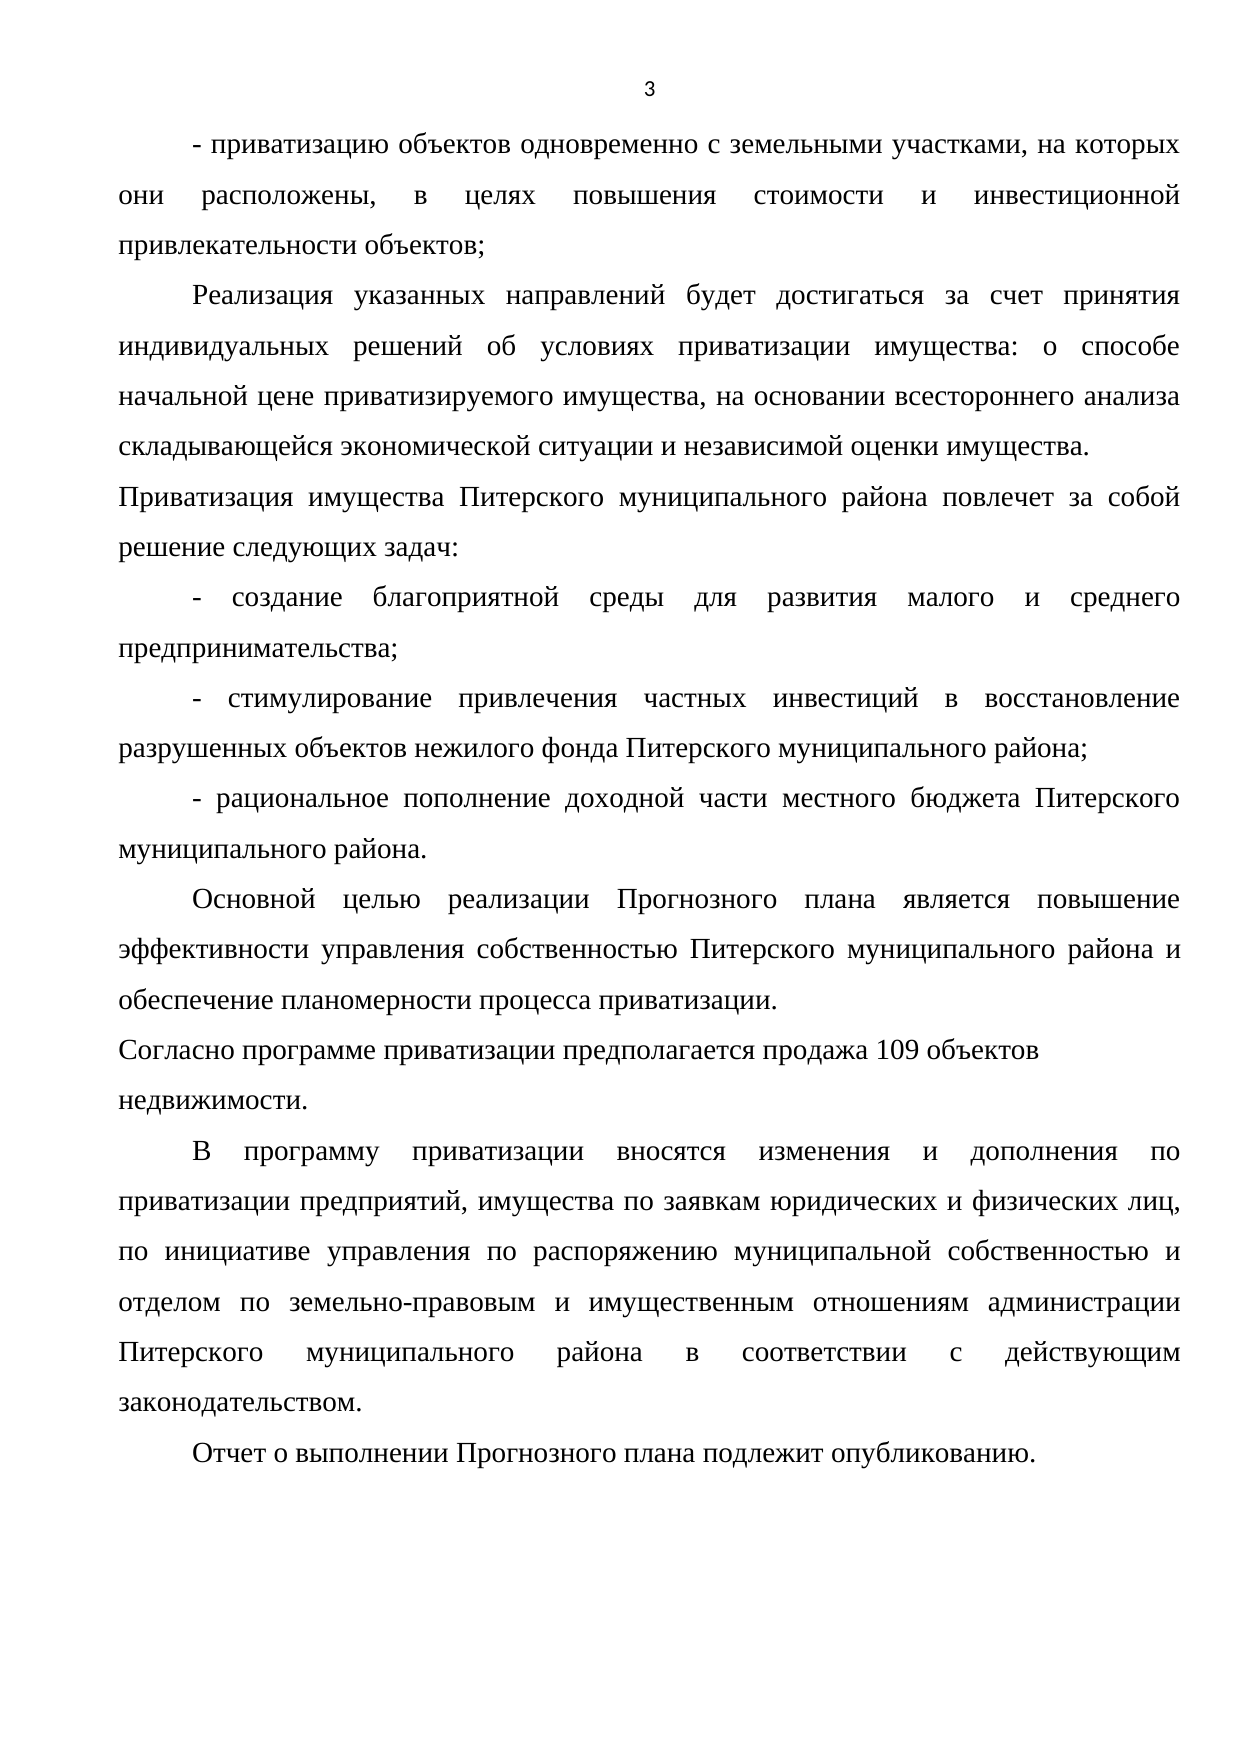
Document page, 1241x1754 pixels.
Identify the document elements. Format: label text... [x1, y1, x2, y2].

text Приватизация имущества Питерского муниципального района повлечет за собой решение следующих задач: [118, 479, 1181, 563]
text Согласно программе приватизации предполагается продажа 109 объектов [118, 1032, 1181, 1066]
text Основной целью реализации Прогнозного плана является повышение эффективности управления собственностью Питерского муниципального района и обеспечение планомерности процесса приватизации. [118, 881, 1181, 1015]
text - стимулирование привлечения частных инвестиций в восстановление разрушенных объектов нежилого фонда Питерского муниципального района; [118, 680, 1181, 764]
text Реализация указанных направлений будет достигаться за счет принятия индивидуальных решений об условиях приватизации имущества: о способе начальной цене приватизируемого имущества, на основании всестороннего анализа складывающейся экономической ситуации и независимой оценки имущества. [118, 277, 1181, 462]
text Отчет о выполнении Прогнозного плана подлежит опубликованию. [118, 1435, 1181, 1468]
text - рациональное пополнение доходной части местного бюджета Питерского муниципального района. [118, 781, 1181, 864]
text В программу приватизации вносятся изменения и дополнения по приватизации предприятий, имущества по заявкам юридических и физических лиц, по инициативе управления по распоряжению муниципальной собственностью и отделом по земельно-правовым и имущественным отношениям администрации Питерского муниципального района в соответствии с действующим законодательством. [118, 1133, 1181, 1418]
text недвижимости. [118, 1082, 1181, 1116]
text - создание благоприятной среды для развития малого и среднего предпринимательства; [118, 579, 1181, 663]
text - приватизацию объектов одновременно с земельными участками, на которых они расположены, в целях повышения стоимости и инвестиционной привлекательности объектов; [118, 127, 1181, 261]
